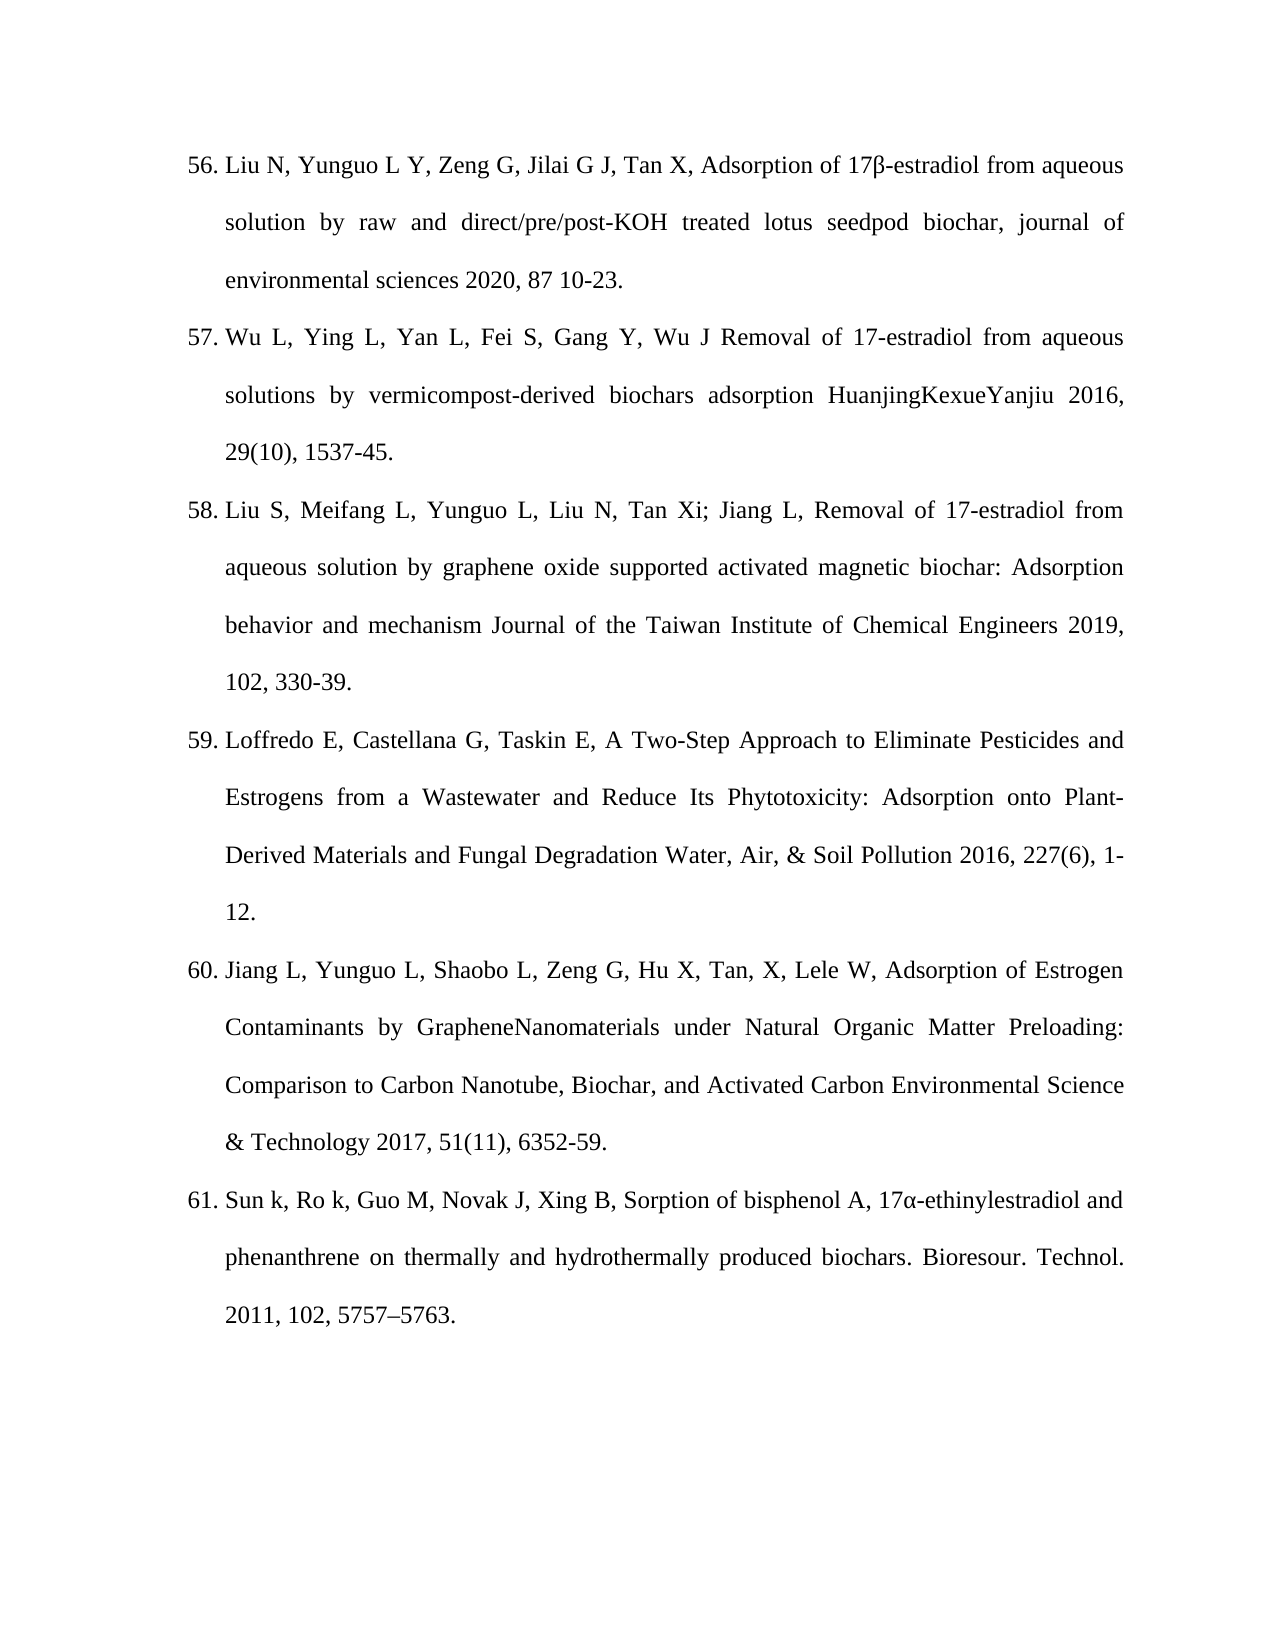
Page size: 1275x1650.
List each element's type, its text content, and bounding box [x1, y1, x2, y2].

list Loffredo E, Castellana G, Taskin E, A Two-Step Approach to Eliminate Pesticides and Estrogens from a Wastewater and Reduce Its Phytotoxicity: Adsorption onto Plant-Derived Materials and Fungal Degradation Water, Air, & Soil Pollution 2016, 227(6), 1-12. [187, 725, 1125, 926]
list Jiang L, Yunguo L, Shaobo L, Zeng G, Hu X, Tan, X, Lele W, Adsorption of Estrogen Contaminants by GrapheneNanomaterials under Natural Organic Matter Preloading: Comparison to Carbon Nanotube, Biochar, and Activated Carbon Environmental Science & Technology 2017, 51(11), 6352-59. [187, 955, 1125, 1156]
list Wu L, Ying L, Yan L, Fei S, Gang Y, Wu J Removal of 17-estradiol from aqueous solutions by vermicompost-derived biochars adsorption HuanjingKexueYanjiu 2016, 29(10), 1537-45. [187, 322, 1125, 466]
list Sun k, Ro k, Guo M, Novak J, Xing B, Sorption of bisphenol A, 17α-ethinylestradiol and phenanthrene on thermally and hydrothermally produced biochars. Bioresour. Technol. 2011, 102, 5757–5763. [187, 1185, 1125, 1329]
list Liu N, Yunguo L Y, Zeng G, Jilai G J, Tan X, Adsorption of 17β-estradiol from aqueous solution by raw and direct/pre/post-KOH treated lotus seedpod biochar, journal of environmental sciences 2020, 87 10-23. [187, 150, 1125, 294]
list Liu S, Meifang L, Yunguo L, Liu N, Tan Xi; Jiang L, Removal of 17-estradiol from aqueous solution by graphene oxide supported activated magnetic biochar: Adsorption behavior and mechanism Journal of the Taiwan Institute of Chemical Engineers 2019, 102, 330-39. [187, 495, 1125, 696]
